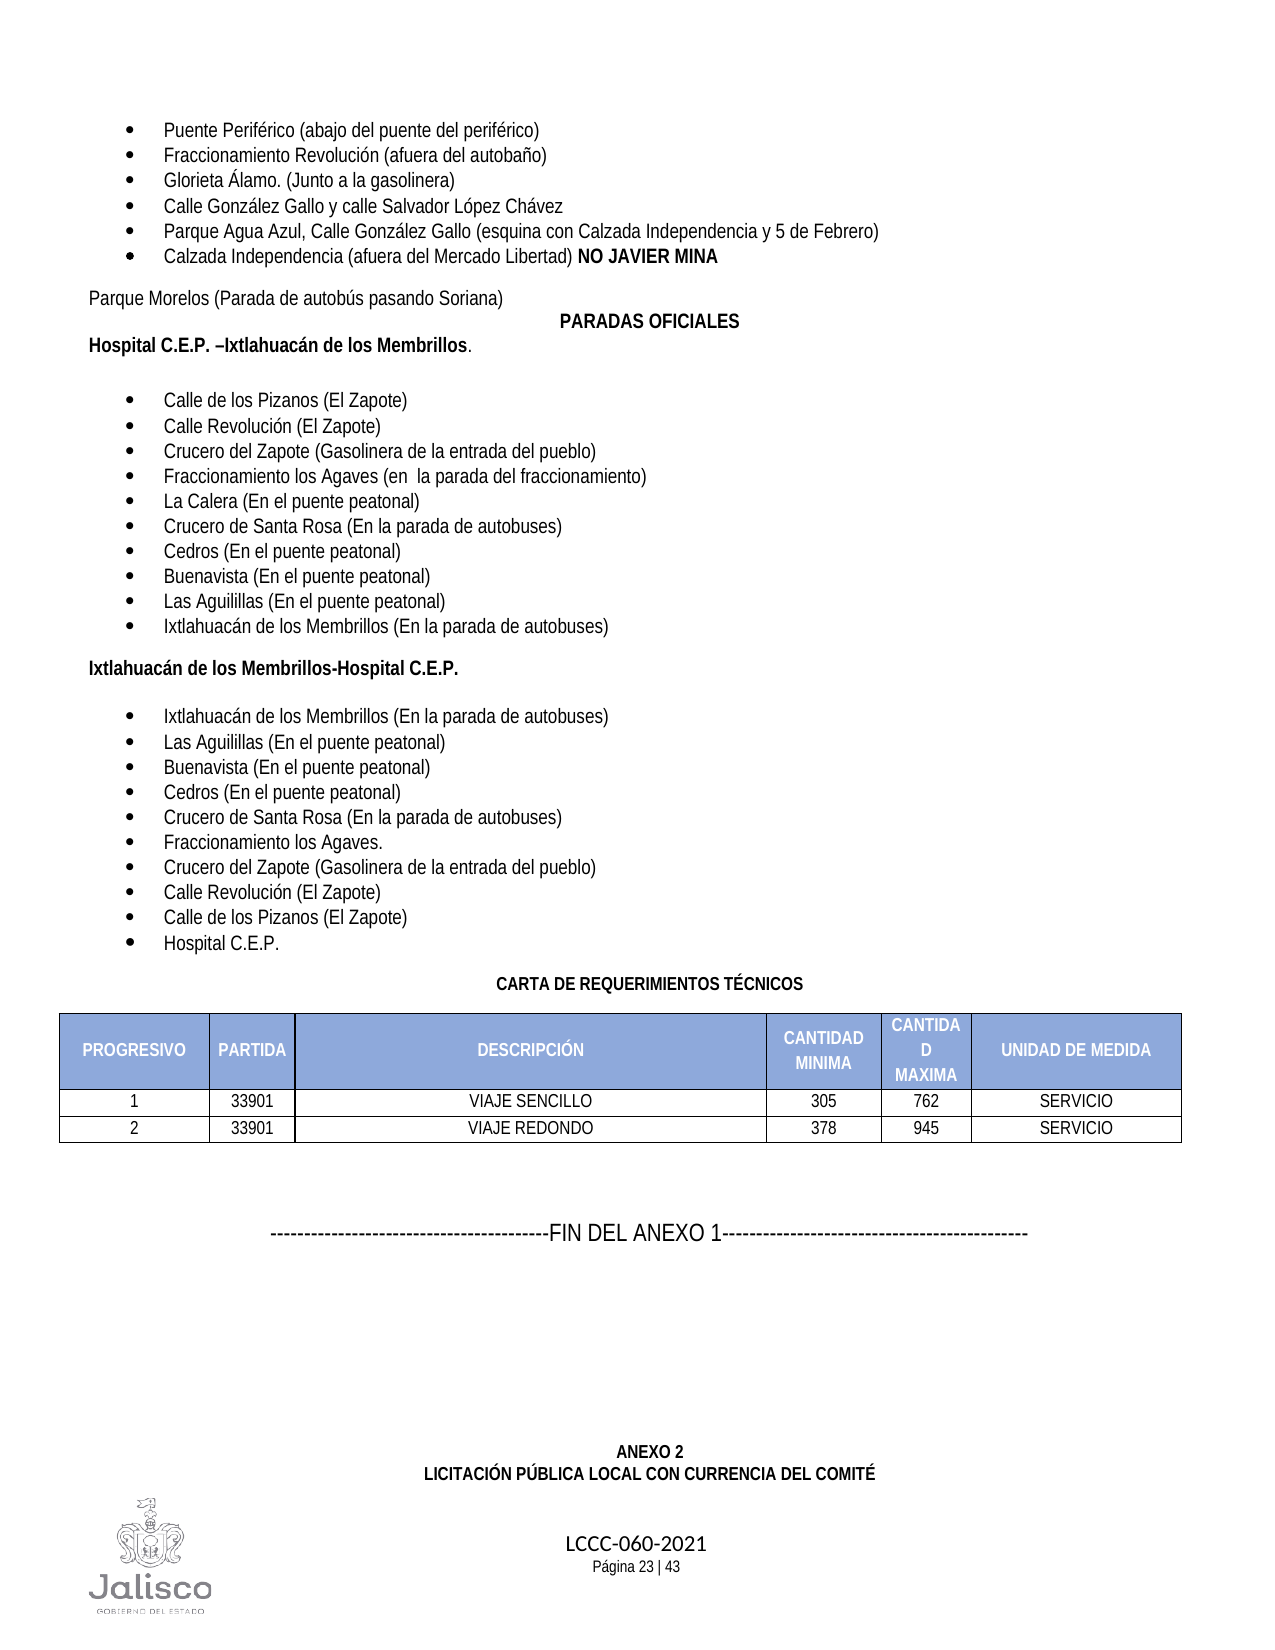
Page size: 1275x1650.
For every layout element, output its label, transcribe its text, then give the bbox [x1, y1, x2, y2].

list Calle de los Pizanos (El Zapote) [126, 905, 1211, 929]
list Puente Periférico (abajo del puente del periférico) [126, 118, 1211, 142]
table_cell SERVICIO [972, 1117, 1181, 1142]
list Parque Agua Azul, Calle González Gallo (esquina con Calzada Independencia y 5 de Febrero) [126, 219, 1211, 243]
table_cell VIAJE REDONDO [296, 1117, 766, 1142]
list Fraccionamiento los Agaves. [126, 830, 1211, 854]
table_cell SERVICIO [972, 1090, 1181, 1116]
text Ixtlahuacán de los Membrillos-Hospital C.E.P. [89, 656, 1211, 680]
table_cell 378 [767, 1117, 881, 1142]
table_header CANTIDAD MINIMA [767, 1014, 881, 1089]
list Fraccionamiento Revolución (afuera del autobaño) [126, 143, 1211, 167]
table_cell 1 [60, 1090, 209, 1116]
list Crucero de Santa Rosa (En la parada de autobuses) [126, 805, 1211, 829]
list Calle Revolución (El Zapote) [126, 880, 1211, 904]
table_header CANTIDAD MAXIMA [882, 1014, 971, 1089]
table_header UNIDAD DE MEDIDA [972, 1014, 1181, 1089]
list Cedros (En el puente peatonal) [126, 780, 1211, 804]
list Calzada Independencia (afuera del Mercado Libertad) NO JAVIER MINA [126, 244, 1211, 268]
list Buenavista (En el puente peatonal) [126, 564, 1211, 588]
list Las Aguilillas (En el puente peatonal) [126, 729, 1211, 753]
list Cedros (En el puente peatonal) [126, 539, 1211, 563]
table_cell VIAJE SENCILLO [296, 1090, 766, 1116]
list Ixtlahuacán de los Membrillos (En la parada de autobuses) [126, 614, 1211, 638]
list Crucero de Santa Rosa (En la parada de autobuses) [126, 514, 1211, 538]
list Crucero del Zapote (Gasolinera de la entrada del pueblo) [126, 855, 1211, 879]
table_header PARTIDA [210, 1014, 294, 1089]
list Buenavista (En el puente peatonal) [126, 755, 1211, 779]
list Fraccionamiento los Agaves (en la parada del fraccionamiento) [126, 464, 1211, 488]
list Glorieta Álamo. (Junto a la gasolinera) [126, 168, 1211, 192]
list Hospital C.E.P. [126, 930, 1211, 955]
table_cell 2 [60, 1117, 209, 1142]
picture [88, 1498, 212, 1614]
text Parque Morelos (Parada de autobús pasando Soriana) [89, 286, 1211, 309]
table_cell 305 [767, 1090, 881, 1116]
list Calle de los Pizanos (El Zapote) [126, 388, 1211, 412]
list Calle González Gallo y calle Salvador López Chávez [126, 193, 1211, 217]
table_cell 762 [882, 1090, 971, 1116]
text Hospital C.E.P. –Ixtlahuacán de los Membrillos. [89, 333, 1211, 357]
text LICITACIÓN PÚBLICA LOCAL CON CURRENCIA DEL COMITÉ [89, 1463, 1211, 1484]
text ANEXO 2 [89, 1441, 1211, 1463]
table_cell 33901 [210, 1117, 294, 1142]
text CARTA DE REQUERIMIENTOS TÉCNICOS [89, 973, 1211, 994]
text PARADAS OFICIALES [89, 309, 1211, 333]
list Crucero del Zapote (Gasolinera de la entrada del pueblo) [126, 439, 1211, 463]
table_cell 945 [882, 1117, 971, 1142]
text -----------------------------------------FIN DEL ANEXO 1--------------------------------------------- [89, 1218, 1211, 1247]
table_header DESCRIPCIÓN [296, 1014, 766, 1089]
table_header PROGRESIVO [60, 1014, 209, 1089]
list La Calera (En el puente peatonal) [126, 489, 1211, 513]
list Las Aguilillas (En el puente peatonal) [126, 589, 1211, 613]
list Ixtlahuacán de los Membrillos (En la parada de autobuses) [126, 704, 1211, 728]
list Calle Revolución (El Zapote) [126, 413, 1211, 437]
table_cell 33901 [210, 1090, 294, 1116]
